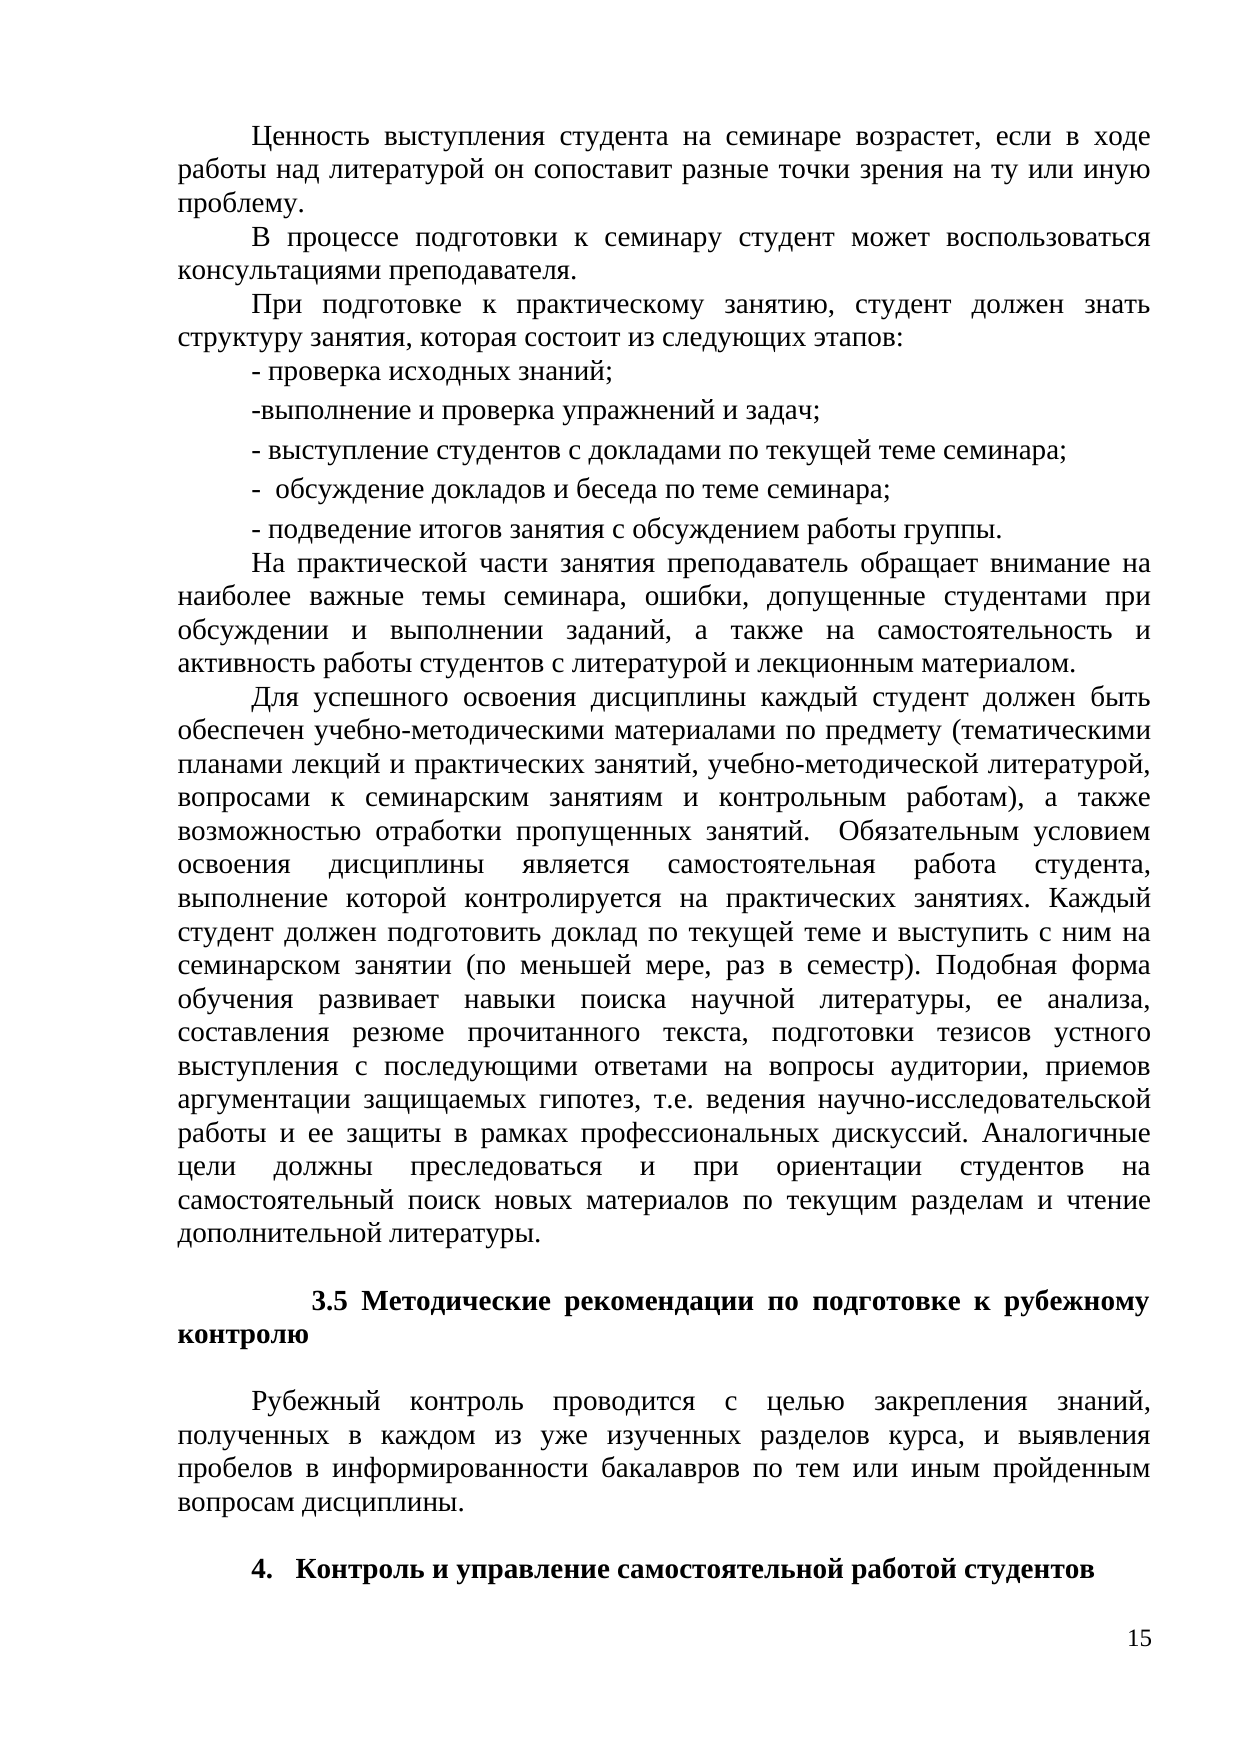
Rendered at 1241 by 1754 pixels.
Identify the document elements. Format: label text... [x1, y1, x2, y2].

text - выступление студентов с докладами по текущей теме семинара; [177, 432, 1152, 466]
text Рубежный контроль проводится с целью закрепления знаний, полученных в каждом из уже изученных разделов курса, и выявления пробелов в информированности бакалавров по тем или иным пройденным вопросам дисциплины. [177, 1383, 1152, 1517]
text Ценность выступления студента на семинаре возрастет, если в ходе работы над литературой он сопоставит разные точки зрения на ту или иную проблему. [177, 118, 1152, 219]
text 3.5 Методические рекомендации по подготовке к рубежному контролю [177, 1283, 1152, 1350]
text - проверка исходных знаний; [177, 353, 1152, 386]
text В процессе подготовки к семинару студент может воспользоваться консультациями преподавателя. [177, 219, 1152, 286]
text - подведение итогов занятия с обсуждением работы группы. [177, 511, 1152, 545]
text На практической части занятия преподаватель обращает внимание на наиболее важные темы семинара, ошибки, допущенные студентами при обсуждении и выполнении заданий, а также на самостоятельность и активность работы студентов с литературой и лекционным материалом. [177, 545, 1152, 679]
text При подготовке к практическому занятию, студент должен знать структуру занятия, которая состоит из следующих этапов: [177, 286, 1152, 353]
text Для успешного освоения дисциплины каждый студент должен быть обеспечен учебно-методическими материалами по предмету (тематическими планами лекций и практических занятий, учебно-методической литературой, вопросами к семинарским занятиям и контрольным работам), а также возможностью отработки пропущенных занятий. Обязательным условием освоения дисциплины является самостоятельная работа студента, выполнение которой контролируется на практических занятиях. Каждый студент должен подготовить доклад по текущей теме и выступить с ним на семинарском занятии (по меньшей мере, раз в семестр). Подобная форма обучения развивает навыки поиска научной литературы, ее анализа, составления резюме прочитанного текста, подготовки тезисов устного выступления с последующими ответами на вопросы аудитории, приемов аргументации защищаемых гипотез, т.е. ведения научно-исследовательской работы и ее защиты в рамках профессиональных дискуссий. Аналогичные цели должны преследоваться и при ориентации студентов на самостоятельный поиск новых материалов по текущим разделам и чтение дополнительной литературы. [177, 679, 1152, 1249]
list Контроль и управление самостоятельной работой студентов [177, 1551, 1152, 1584]
text - обсуждение докладов и беседа по теме семинара; [177, 472, 1152, 505]
text -выполнение и проверка упражнений и задач; [177, 392, 1152, 426]
